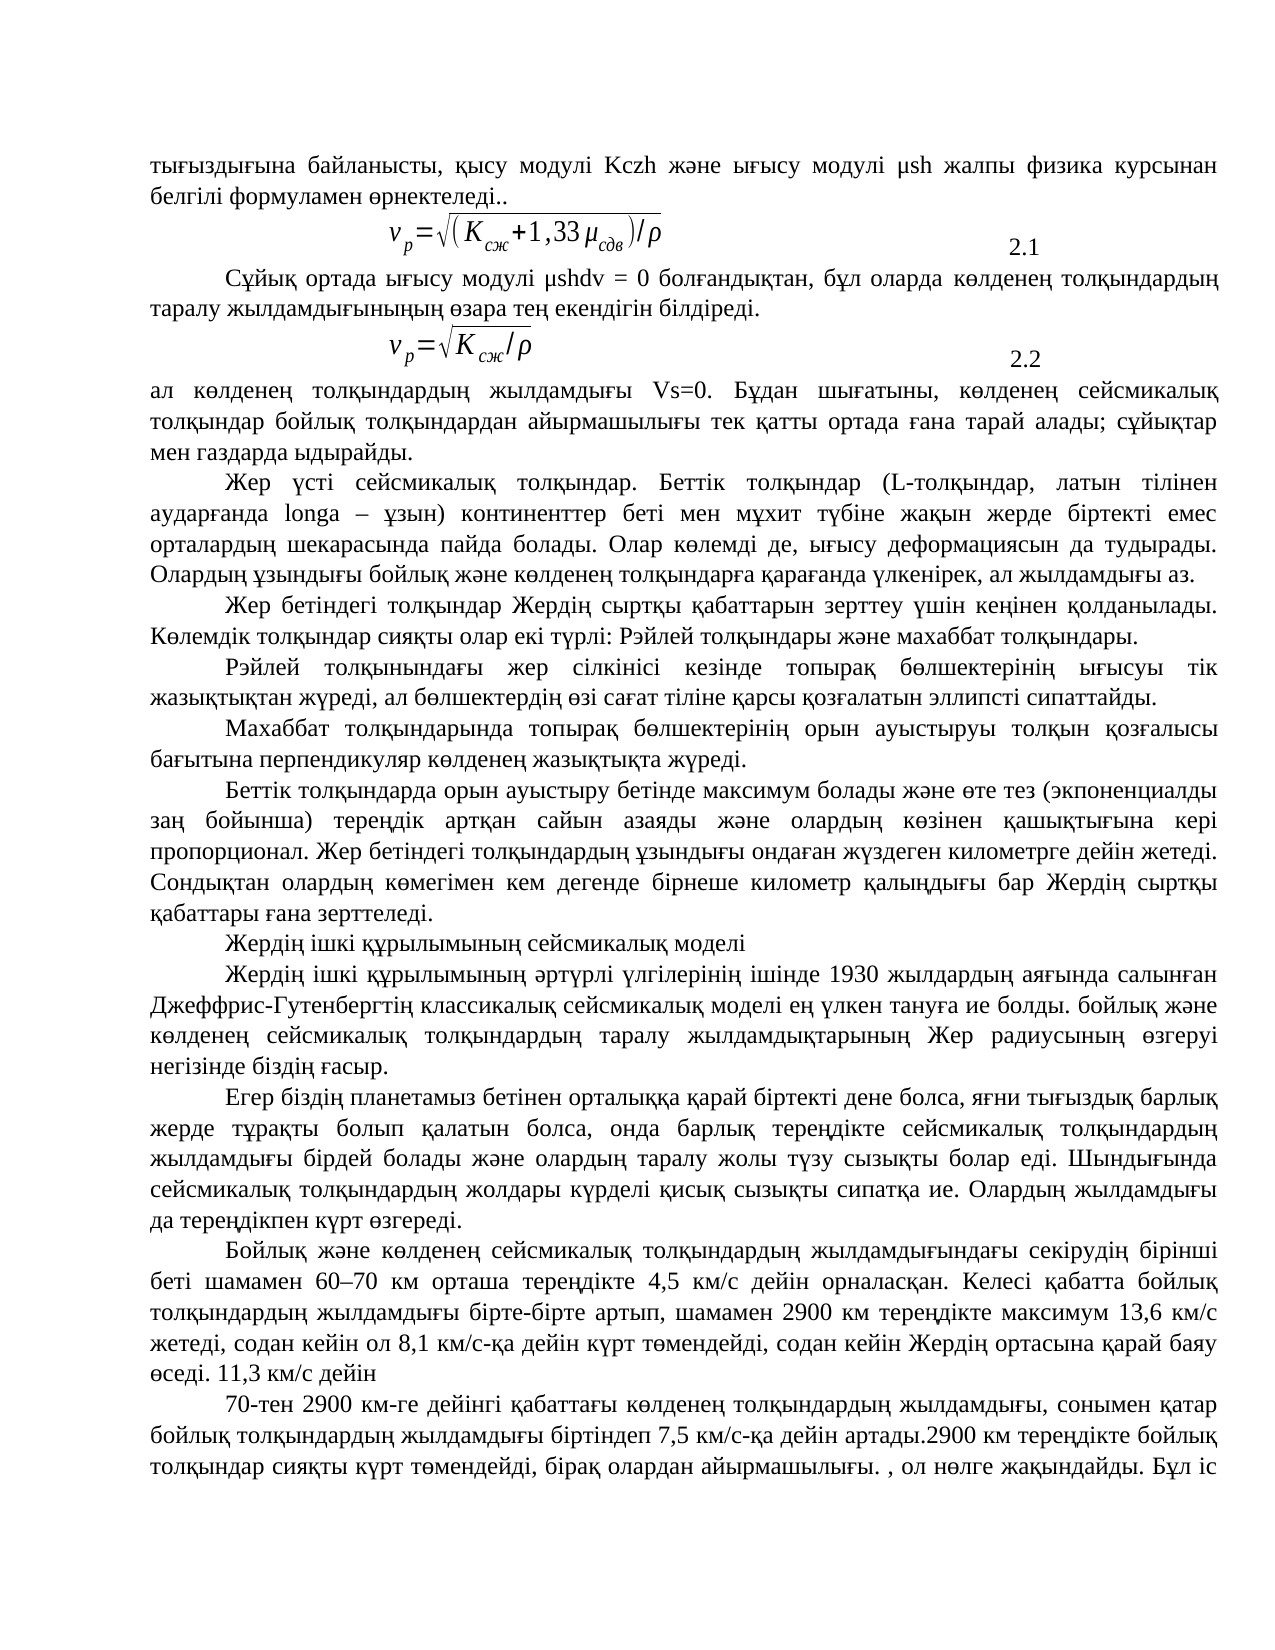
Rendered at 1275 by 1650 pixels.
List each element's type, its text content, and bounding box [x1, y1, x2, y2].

text Жердің ішкі құрылымының әртүрлі үлгілерінің ішінде 1930 жылдардың аяғында салынған Джеффрис-Гутенбергтің классикалық сейсмикалық моделі ең үлкен тануға ие болды. бойлық және көлденең сейсмикалық толқындардың таралу жылдамдықтарының Жер радиусының өзгеруі негізінде біздің ғасыр. [150, 959, 1219, 1080]
text ал көлденең толқындардың жылдамдығы Vs=0. Бұдан шығатыны, көлденең сейсмикалық толқындар бойлық толқындардан айырмашылығы тек қатты ортада ғана тарай алады; сұйықтар мен газдарда ыдырайды. [150, 375, 1219, 465]
text Бойлық және көлденең сейсмикалық толқындардың жылдамдығындағы секірудің бірінші беті шамамен 60–70 км орташа тереңдікте 4,5 км/с дейін орналасқан. Келесі қабатта бойлық толқындардың жылдамдығы бірте-бірте артып, шамамен 2900 км тереңдікте максимум 13,6 км/с жетеді, содан кейін ол 8,1 км/с-қа дейін күрт төмендейді, содан кейін Жердің ортасына қарай баяу өседі. 11,3 км/с дейін [150, 1236, 1219, 1387]
text Беттік толқындарда орын ауыстыру бетінде максимум болады және өте тез (экпоненциалды заң бойынша) тереңдік артқан сайын азаяды және олардың көзінен қашықтығына кері пропорционал. Жер бетіндегі толқындардың ұзындығы ондаған жүздеген километрге дейін жетеді. Сондықтан олардың көмегімен кем дегенде бірнеше километр қалыңдығы бар Жердің сыртқы қабаттары ғана зерттеледі. [150, 775, 1219, 926]
text Рэйлей толқынындағы жер сілкінісі кезінде топырақ бөлшектерінің ығысуы тік жазықтықтан жүреді, ал бөлшектердің өзі сағат тіліне қарсы қозғалатын эллипсті сипаттайды. [150, 652, 1219, 711]
text Сұйық ортада ығысу модулі μshdv = 0 болғандықтан, бұл оларда көлденең толқындардың таралу жылдамдығыныңың өзара тең екендігін білдіреді. [150, 263, 1219, 322]
text 2.1 [150, 211, 1219, 261]
text Жердің ішкі құрылымының сейсмикалық моделі [150, 928, 1219, 957]
text 2.2 [150, 324, 1219, 373]
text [150, 1389, 1219, 1479]
text Жер бетіндегі толқындар Жердің сыртқы қабаттарын зерттеу үшін кеңінен қолданылады. Көлемдік толқындар сияқты олар екі түрлі: Рэйлей толқындары және махаббат толқындары. [150, 590, 1219, 650]
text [150, 150, 1219, 209]
text Махаббат толқындарында топырақ бөлшектерінің орын ауыстыруы толқын қозғалысы бағытына перпендикуляр көлденең жазықтықта жүреді. [150, 713, 1219, 773]
text Жер үсті сейсмикалық толқындар. Беттік толқындар (L-толқындар, латын тілінен аударғанда longa – ұзын) континенттер беті мен мұхит түбіне жақын жерде біртекті емес орталардың шекарасында пайда болады. Олар көлемді де, ығысу деформациясын да тудырады. Олардың ұзындығы бойлық және көлденең толқындарға қарағанда үлкенірек, ал жылдамдығы аз. [150, 467, 1219, 588]
text Егер біздің планетамыз бетінен орталыққа қарай біртекті дене болса, яғни тығыздық барлық жерде тұрақты болып қалатын болса, онда барлық тереңдікте сейсмикалық толқындардың жылдамдығы бірдей болады және олардың таралу жолы түзу сызықты болар еді. Шындығында сейсмикалық толқындардың жолдары күрделі қисық сызықты сипатқа ие. Олардың жылдамдығы да тереңдікпен күрт өзгереді. [150, 1082, 1219, 1234]
